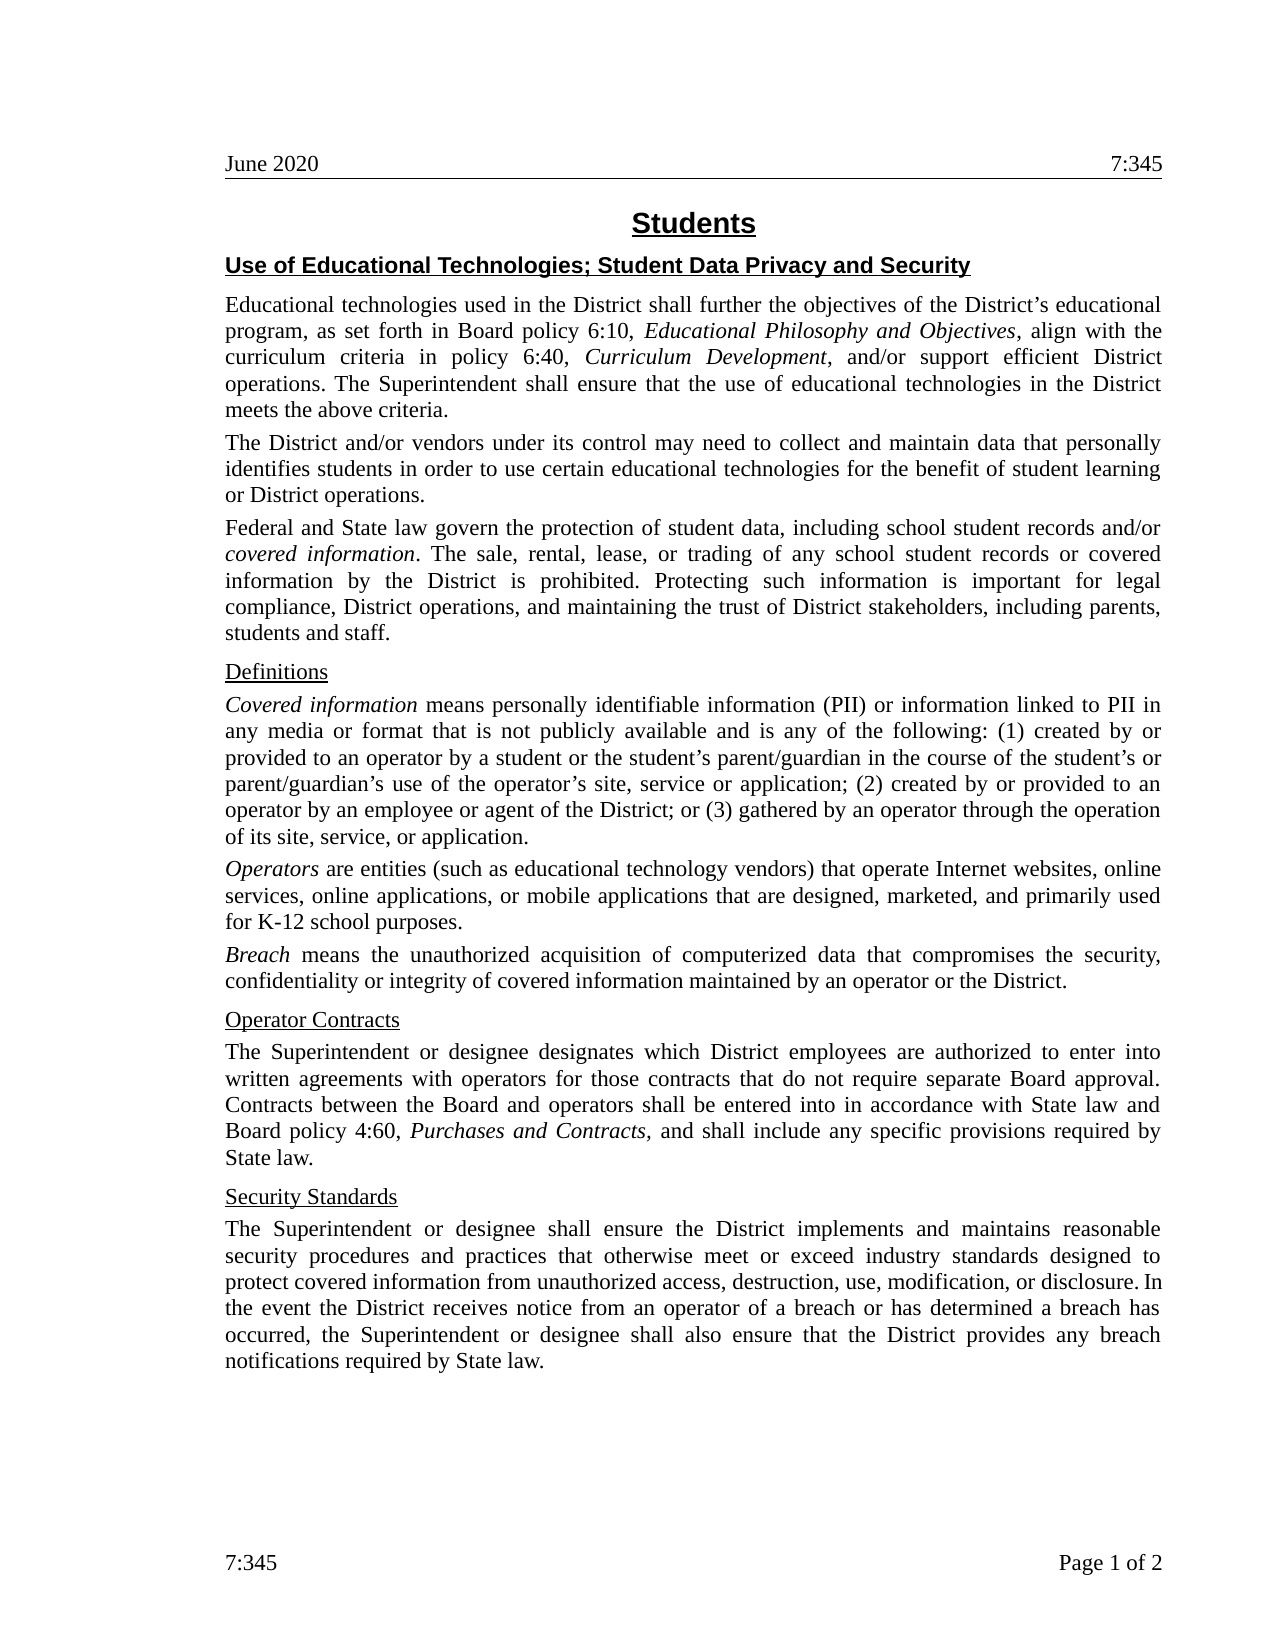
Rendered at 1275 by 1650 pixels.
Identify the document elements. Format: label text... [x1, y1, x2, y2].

subtitle Use of Educational Technologies; Student Data Privacy and Security [225, 252, 1162, 278]
text June 2020 7:345 [225, 150, 1162, 178]
subtitle Operator Contracts [225, 1006, 1162, 1032]
text Educational technologies used in the District shall further the objectives of the District’s educational program, as set forth in Board policy 6:10, Educational Philosophy and Objectives, align with the curriculum criteria in policy 6:40, Curriculum Development, and/or support efficient District operations. The Superintendent shall ensure that the use of educational technologies in the District meets the above criteria. [225, 291, 1162, 422]
text Operators are entities (such as educational technology vendors) that operate Internet websites, online services, online applications, or mobile applications that are designed, marketed, and primarily used for K-12 school purposes. [225, 855, 1162, 934]
text Federal and State law govern the protection of student data, including school student records and/or covered information. The sale, rental, lease, or trading of any school student records or covered information by the District is prohibited. Protecting such information is important for legal compliance, District operations, and maintaining the trust of District stakeholders, including parents, students and staff. [225, 514, 1162, 646]
text Covered information means personally identifiable information (PII) or information linked to PII in any media or format that is not publicly available and is any of the following: (1) created by or provided to an operator by a student or the student’s parent/guardian in the course of the student’s or parent/guardian’s use of the operator’s site, service or application; (2) created by or provided to an operator by an employee or agent of the District; or (3) gathered by an operator through the operation of its site, service, or application. [225, 691, 1162, 849]
text The District and/or vendors under its control may need to collect and maintain data that personally identifies students in order to use certain educational technologies for the benefit of student learning or District operations. [225, 429, 1162, 508]
text The Superintendent or designee designates which District employees are authorized to enter into written agreements with operators for those contracts that do not require separate Board approval. Contracts between the Board and operators shall be entered into in accordance with State law and Board policy 4:60, Purchases and Contracts, and shall include any specific provisions required by State law. [225, 1038, 1162, 1170]
subtitle Definitions [225, 658, 1162, 685]
subtitle Students [225, 206, 1162, 239]
subtitle Security Standards [225, 1183, 1162, 1209]
text The Superintendent or designee shall ensure the District implements and maintains reasonable security procedures and practices that otherwise meet or exceed industry standards designed to protect covered information from unauthorized access, destruction, use, modification, or disclosure. In the event the District receives notice from an operator of a breach or has determined a breach has occurred, the Superintendent or designee shall also ensure that the District provides any breach notifications required by State law. [225, 1215, 1162, 1373]
text Breach means the unauthorized acquisition of computerized data that compromises the security, confidentiality or integrity of covered information maintained by an operator or the District. [225, 941, 1162, 993]
